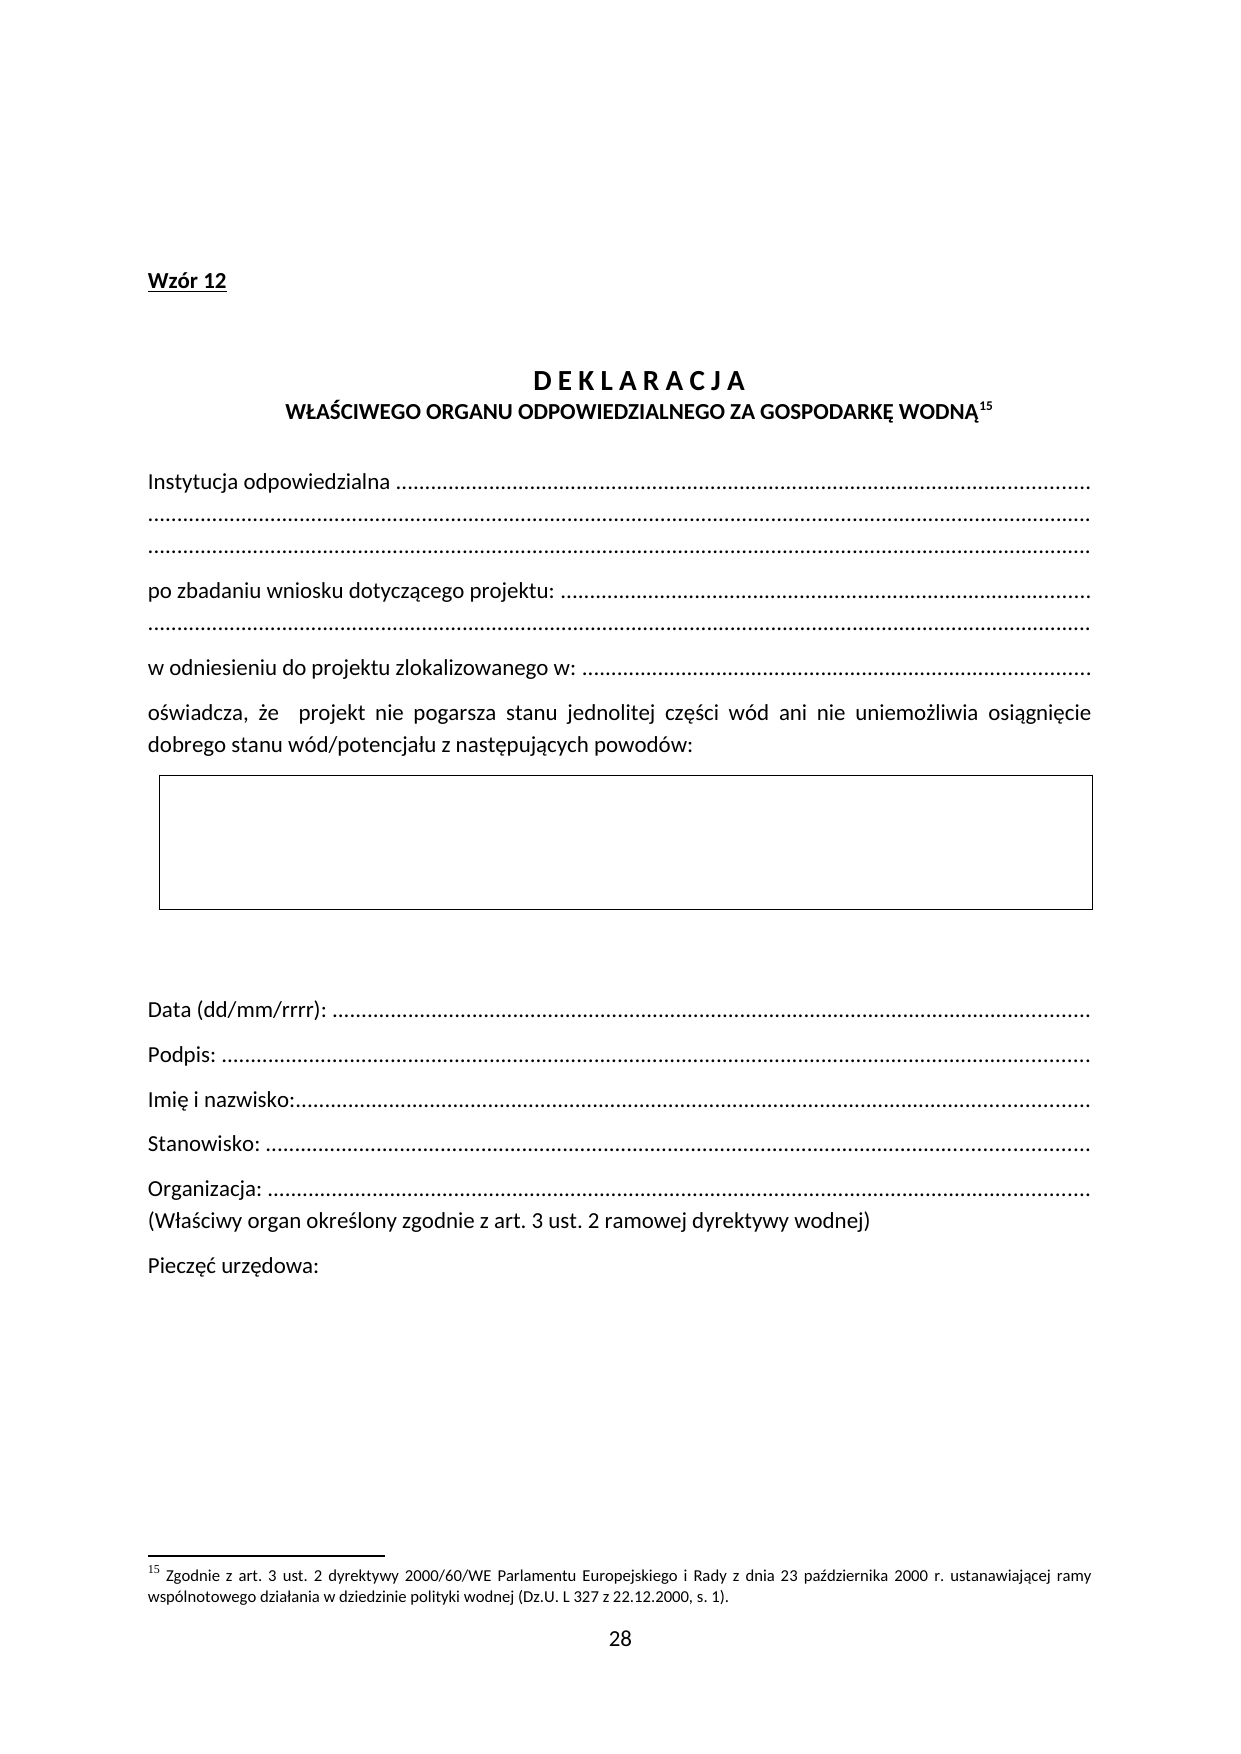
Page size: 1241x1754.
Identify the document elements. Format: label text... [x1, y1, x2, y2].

text Organizacja: (Właściwy organ określony zgodnie z art. 3 ust. 2 ramowej dyrektywy wodnej) [148, 1174, 1093, 1234]
text w odniesieniu do projektu zlokalizowanego w: [148, 653, 1093, 681]
text Pieczęć urzędowa: [148, 1251, 1093, 1279]
text Instytucja odpowiedzialna [148, 467, 1093, 559]
text oświadcza, że projekt nie pogarsza stanu jednolitej części wód ani nie uniemożliwia osiągnięcie dobrego stanu wód/potencjału z następujących powodów: [148, 698, 1093, 758]
text Data (dd/mm/rrrr): [148, 996, 1093, 1023]
subtitle Deklaracja [185, 362, 1093, 397]
text Imię i nazwisko: [148, 1085, 1093, 1113]
table_header [160, 776, 1092, 909]
text po zbadaniu wniosku dotyczącego projektu: [148, 576, 1093, 636]
text Podpis: [148, 1040, 1093, 1068]
subtitle właściwego organu odpowiedzialnego za gospodarkę wodną [185, 397, 1093, 425]
text Stanowisko: [148, 1129, 1093, 1158]
subtitle Wzór 12 [148, 267, 1093, 295]
